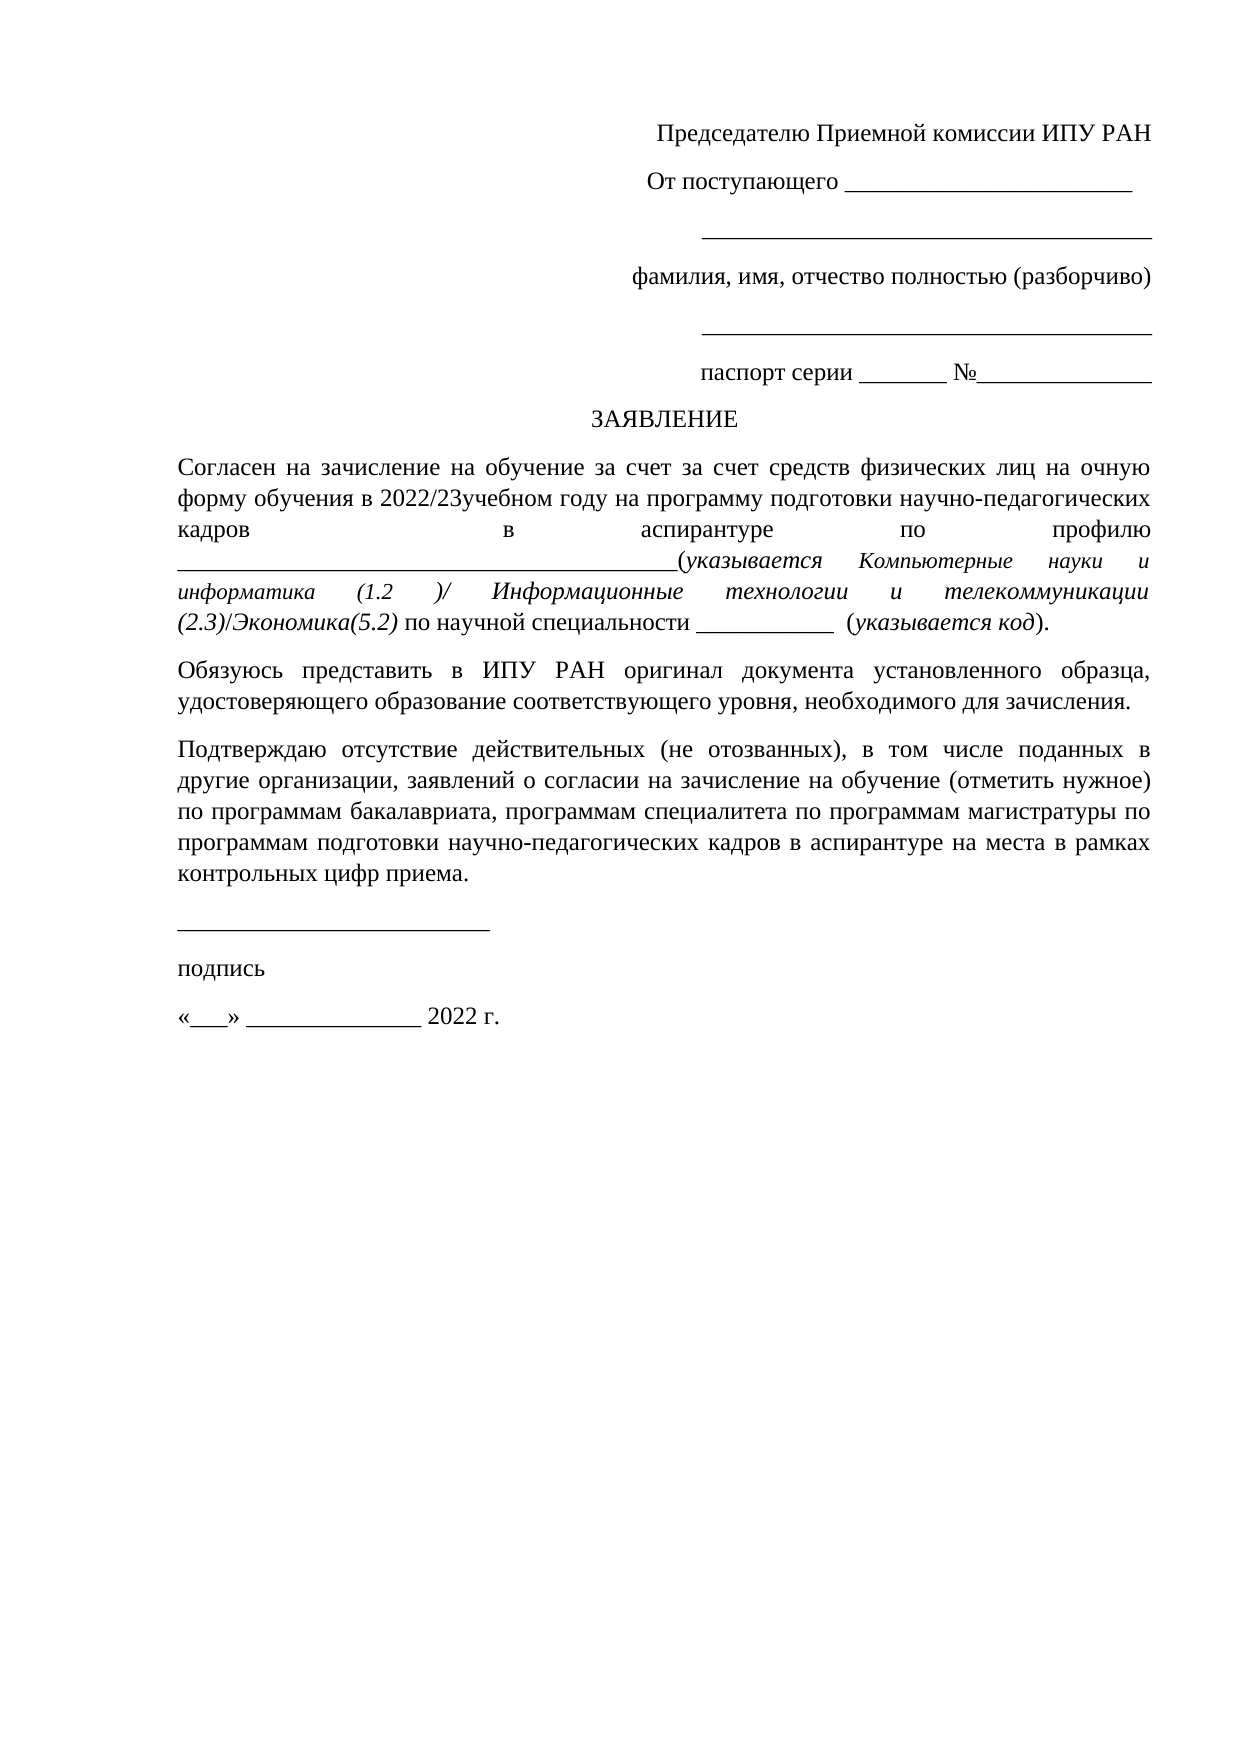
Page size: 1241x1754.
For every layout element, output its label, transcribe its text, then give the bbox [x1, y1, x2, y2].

text паспорт серии _______ №______________ [177, 357, 1152, 385]
text Подтверждаю отсутствие действительных (не отозванных), в том числе поданных в другие организации, заявлений о согласии на зачисление на обучение (отметить нужное) по программам бакалавриата, программам специалитета по программам магистратуры по программам подготовки научно-педагогических кадров в аспирантуре на места в рамках контрольных цифр приема. [177, 734, 1152, 887]
text От поступающего _______________________ [177, 166, 1152, 194]
text Согласен на зачисление на обучение за счет за счет средств физических лиц на очную форму обучения в 2022/23учебном году на программу подготовки научно-педагогических кадров в аспирантуре по профилю ________________________________________(указывается Компьютерные науки и информатика (1.2 )/ Информационные технологии и телекоммуникации (2.3)/Экономика(5.2) по научной специальности ___________ (указывается код). [177, 452, 1152, 636]
text «___» ______________ 2022 г. [177, 1001, 1152, 1030]
text Председателю Приемной комиссии ИПУ РАН [177, 118, 1152, 147]
text подпись [177, 953, 1152, 982]
text ____________________________________ [177, 309, 1152, 338]
text ЗАЯВЛЕНИЕ [177, 404, 1152, 433]
text фамилия, имя, отчество полностью (разборчиво) [177, 261, 1152, 290]
text _________________________ [177, 906, 1152, 934]
text ____________________________________ [177, 213, 1152, 242]
text Обязуюсь представить в ИПУ РАН оригинал документа установленного образца, удостоверяющего образование соответствующего уровня, необходимого для зачисления. [177, 655, 1152, 715]
